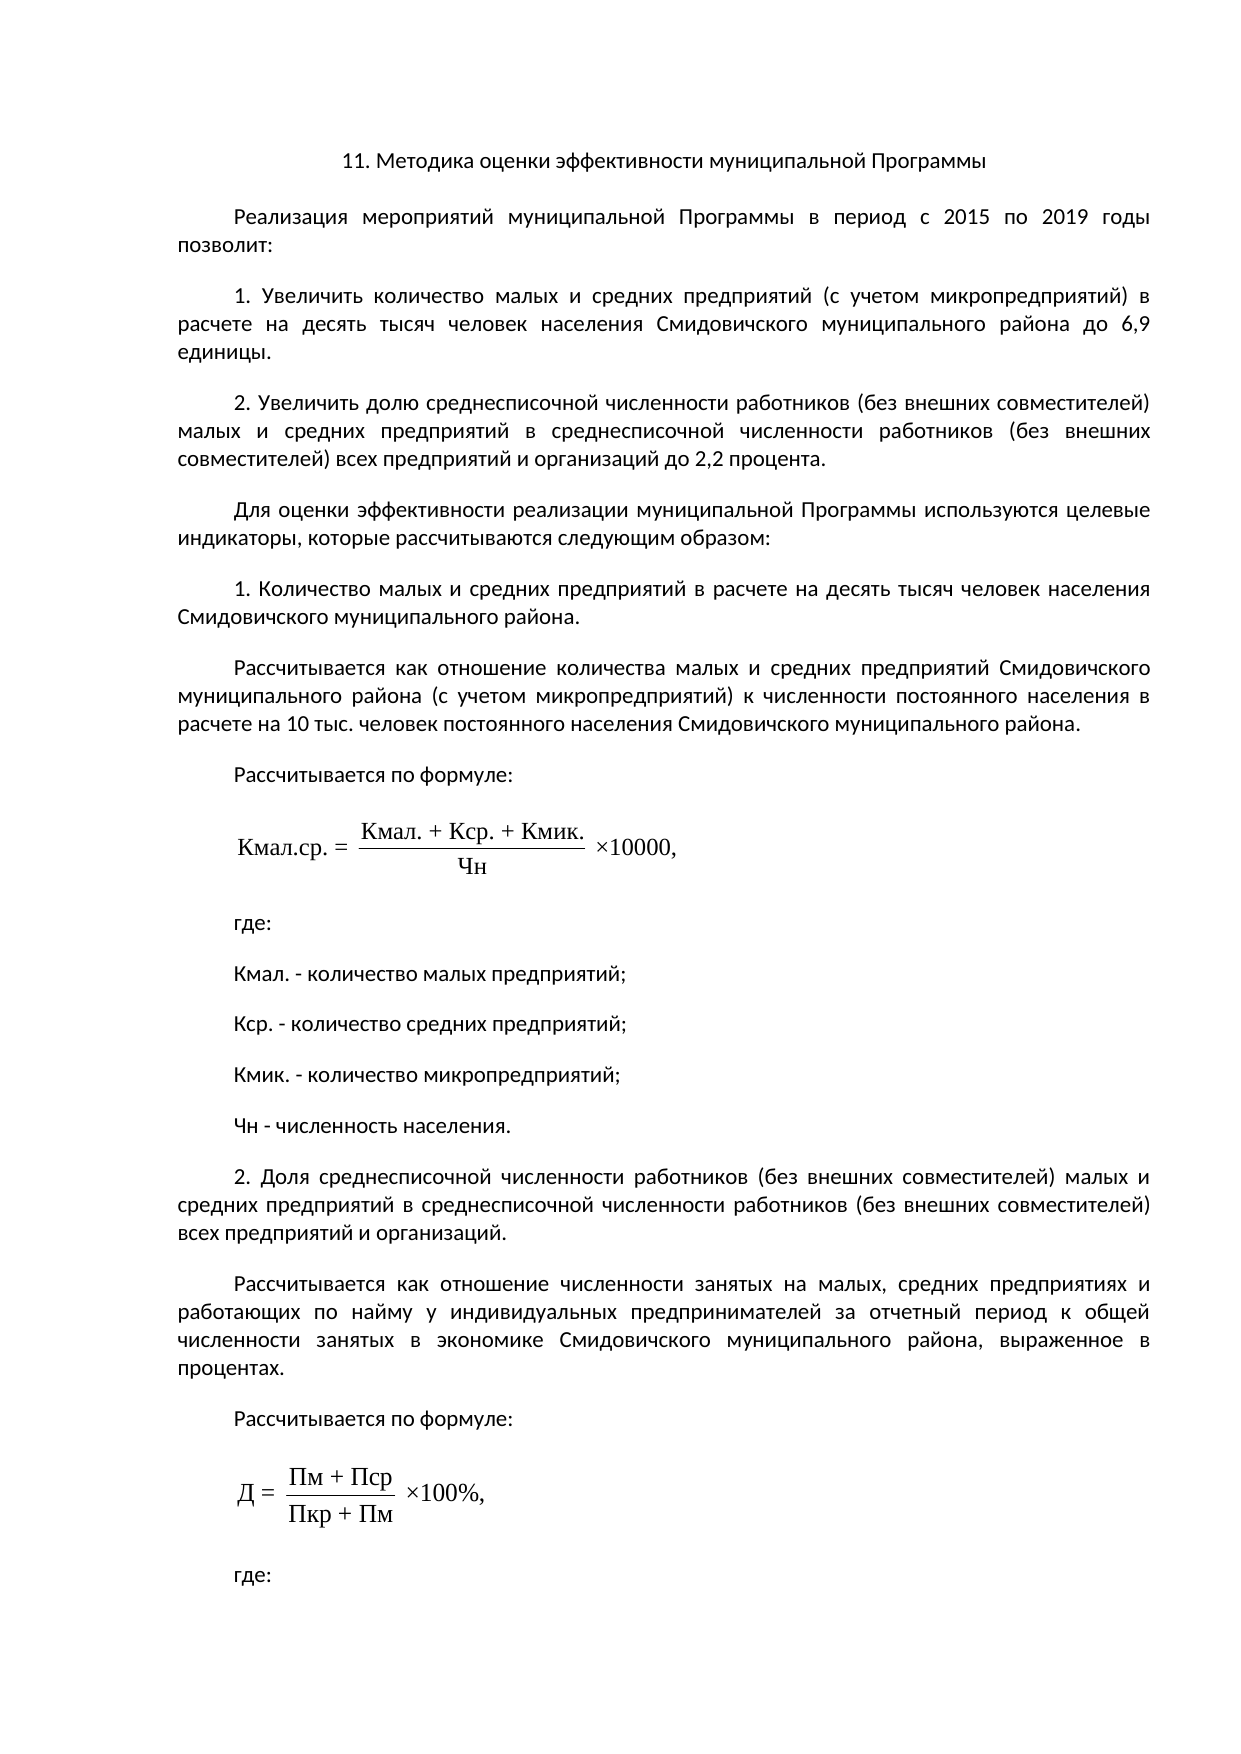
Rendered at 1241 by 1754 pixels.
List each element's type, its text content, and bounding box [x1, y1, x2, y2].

text Кмал. - количество малых предприятий; [177, 959, 1152, 987]
text Рассчитывается по формуле: [177, 760, 1152, 788]
text Кср. - количество средних предприятий; [177, 1009, 1152, 1038]
text 2. Увеличить долю среднесписочной численности работников (без внешних совместителей) малых и средних предприятий в среднесписочной численности работников (без внешних совместителей) всех предприятий и организаций до 2,2 процента. [177, 388, 1152, 472]
text Для оценки эффективности реализации муниципальной Программы используются целевые индикаторы, которые рассчитываются следующим образом: [177, 495, 1152, 551]
text 11. Методика оценки эффективности муниципальной Программы [177, 146, 1152, 174]
text Кмик. - количество микропредприятий; [177, 1061, 1152, 1088]
text 1. Увеличить количество малых и средних предприятий (с учетом микропредприятий) в расчете на десять тысяч человек населения Смидовичского муниципального района до 6,9 единицы. [177, 281, 1152, 365]
text где: [177, 1560, 1152, 1588]
text 1. Количество малых и средних предприятий в расчете на десять тысяч человек населения Смидовичского муниципального района. [177, 574, 1152, 630]
text Реализация мероприятий муниципальной Программы в период с 2015 по 2019 годы позволит: [177, 202, 1152, 258]
text где: [177, 908, 1152, 936]
text 2. Доля среднесписочной численности работников (без внешних совместителей) малых и средних предприятий в среднесписочной численности работников (без внешних совместителей) всех предприятий и организаций. [177, 1162, 1152, 1246]
text Чн - численность населения. [177, 1111, 1152, 1139]
text Рассчитывается по формуле: [177, 1404, 1152, 1432]
text Рассчитывается как отношение численности занятых на малых, средних предприятиях и работающих по найму у индивидуальных предпринимателей за отчетный период к общей численности занятых в экономике Смидовичского муниципального района, выраженное в процентах. [177, 1269, 1152, 1381]
text Рассчитывается как отношение количества малых и средних предприятий Смидовичского муниципального района (с учетом микропредприятий) к численности постоянного населения в расчете на 10 тыс. человек постоянного населения Смидовичского муниципального района. [177, 653, 1152, 737]
